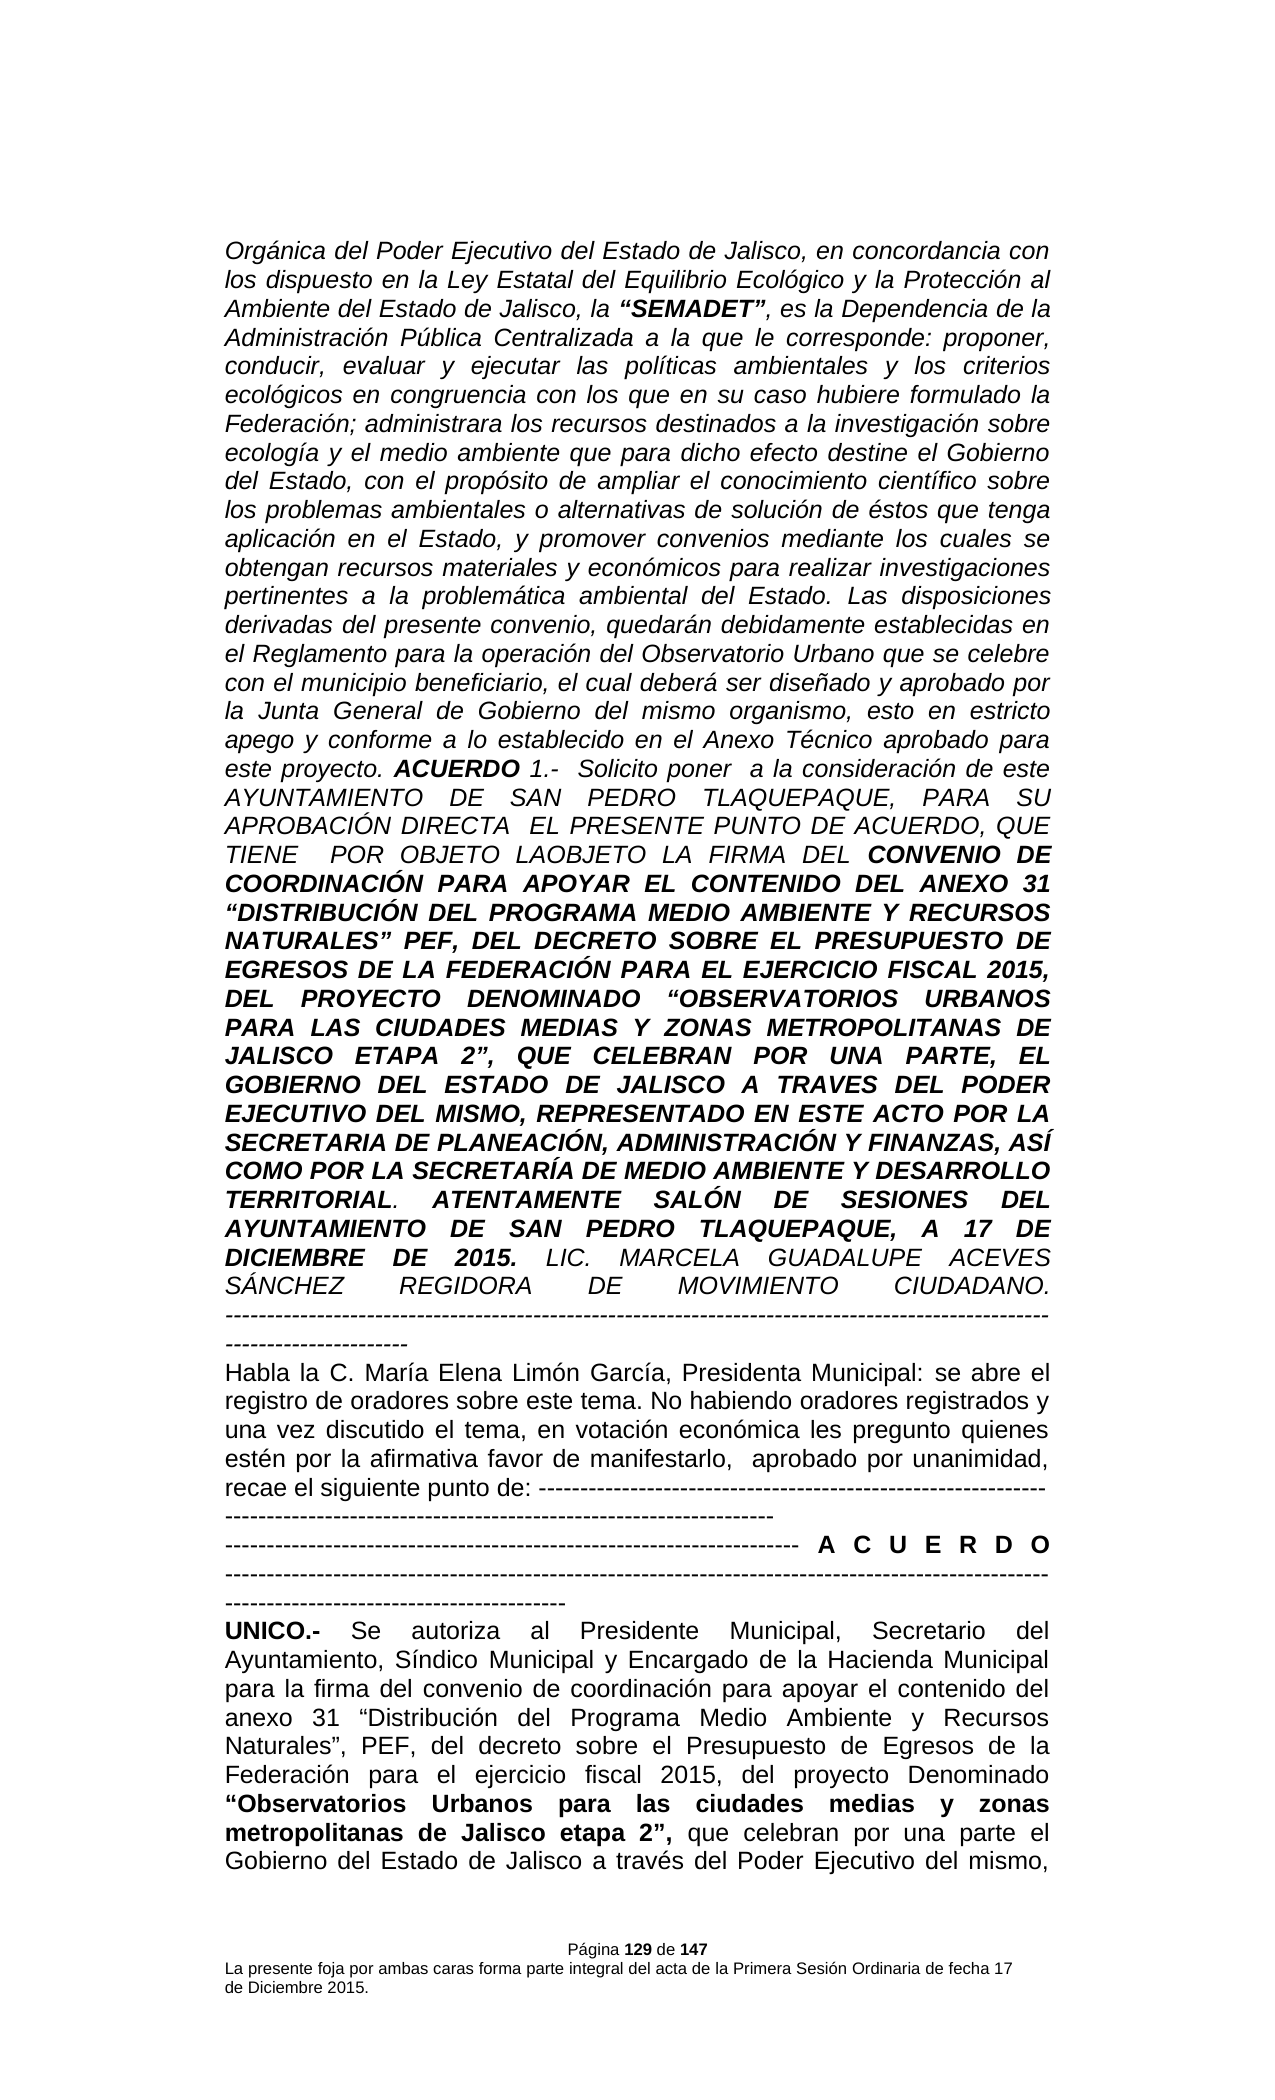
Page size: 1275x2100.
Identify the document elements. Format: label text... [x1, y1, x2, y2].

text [224, 1616, 1051, 1875]
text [224, 236, 1051, 1357]
text --------------------------------------------------------------------------------------------------------------------------------------- A C U E R D O -------------------------------------------------------------------------------------------------------------------------------------------- [224, 1501, 1051, 1616]
text Habla la C. María Elena Limón García, Presidenta Municipal: se abre el registro de oradores sobre este tema. No habiendo oradores registrados y una vez discutido el tema, en votación económica les pregunto quienes estén por la afirmativa favor de manifestarlo, aprobado por unanimidad, recae el siguiente punto de: ------------------------------------------------------------- [224, 1357, 1051, 1501]
